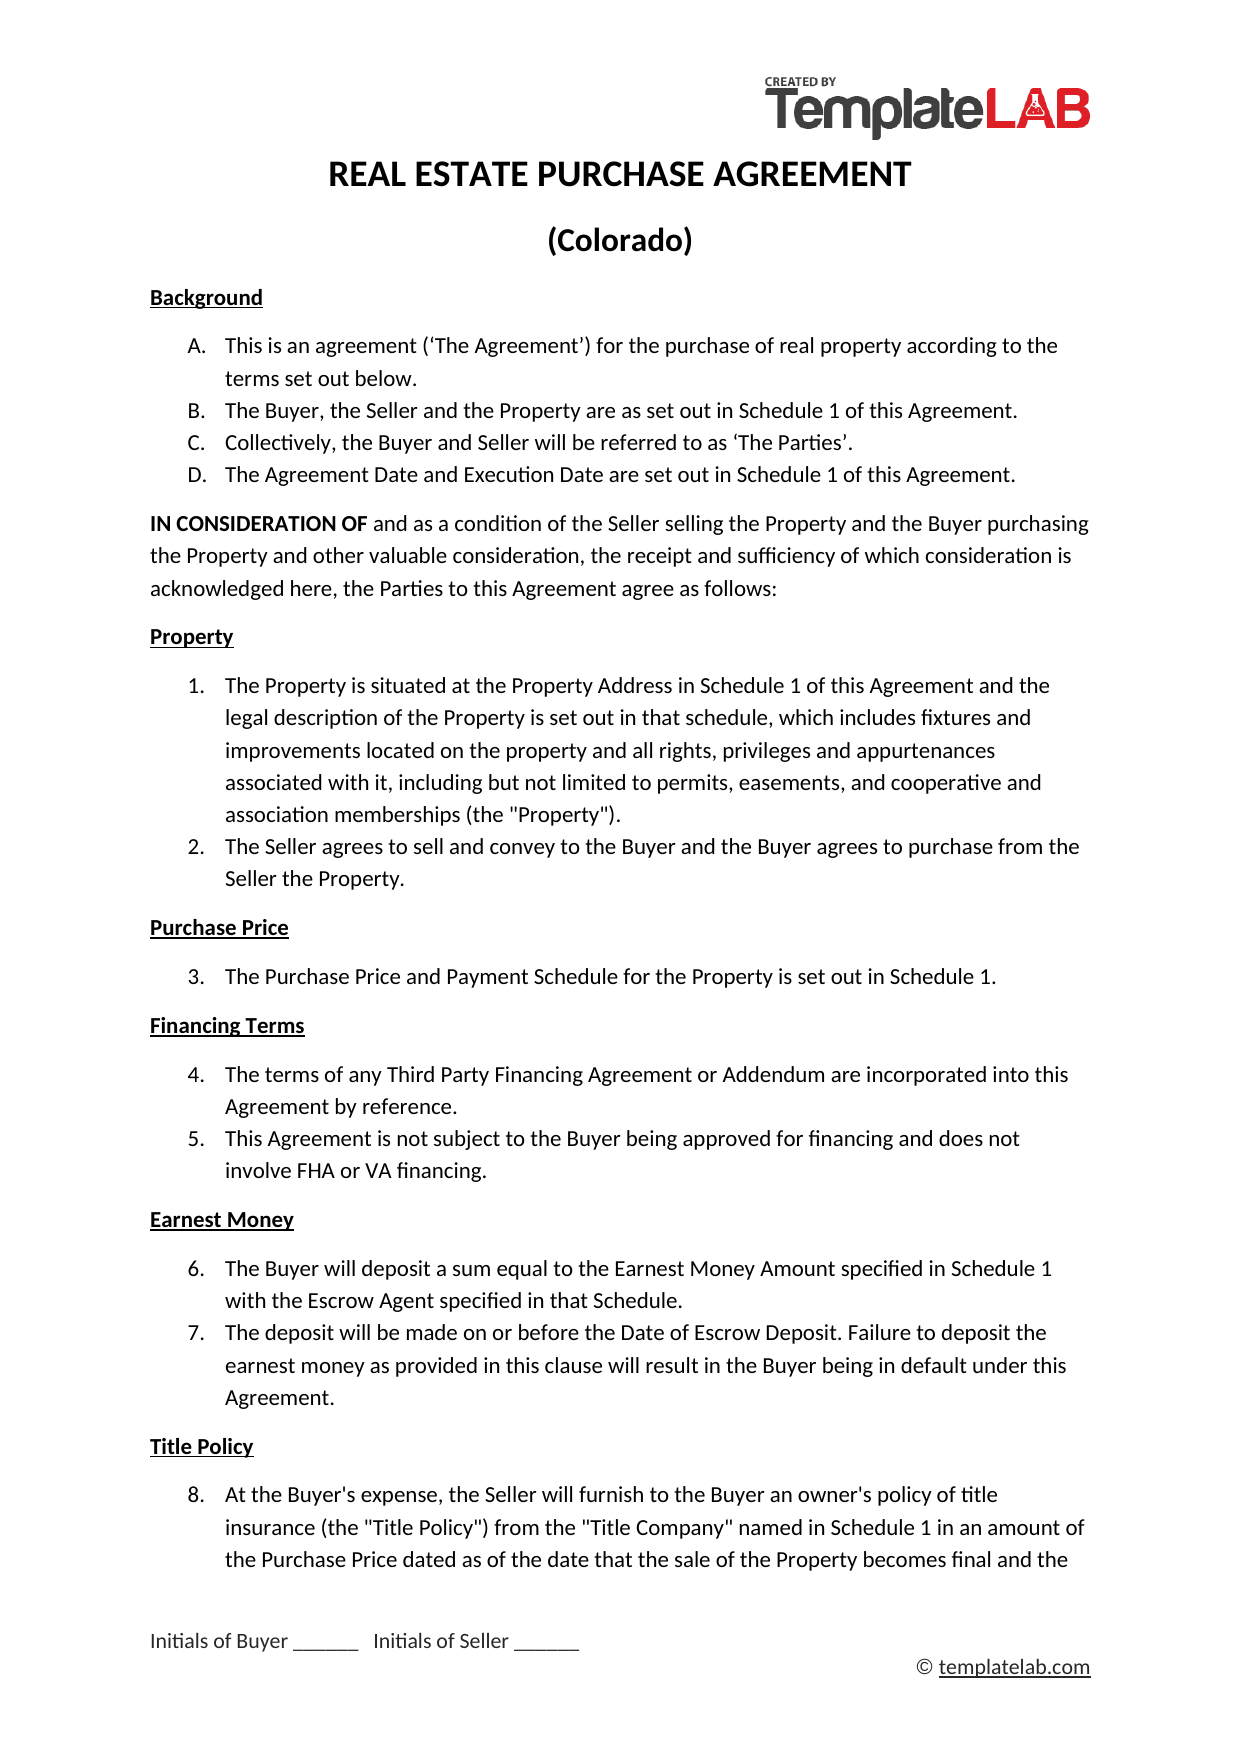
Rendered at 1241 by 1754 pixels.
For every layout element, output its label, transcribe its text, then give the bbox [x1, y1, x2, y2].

list The terms of any Third Party Financing Agreement or Addendum are incorporated into this Agreement by reference. [187, 1060, 1090, 1120]
text IN CONSIDERATION OF and as a condition of the Seller selling the Property and the Buyer purchasing the Property and other valuable consideration, the receipt and sufficiency of which consideration is acknowledged here, the Parties to this Agreement agree as follows: [150, 509, 1090, 602]
list The deposit will be made on or before the Date of Escrow Deposit. Failure to deposit the earnest money as provided in this clause will result in the Buyer being in default under this Agreement. [187, 1318, 1090, 1411]
text (Colorado) [150, 219, 1090, 260]
list The Purchase Price and Payment Schedule for the Property is set out in Schedule 1. [187, 962, 1090, 990]
text Financing Terms [150, 1011, 1090, 1039]
list The Property is situated at the Property Address in Schedule 1 of this Agreement and the legal description of the Property is set out in that schedule, which includes fixtures and improvements located on the property and all rights, privileges and appurtenances associated with it, including but not limited to permits, easements, and cooperative and association memberships (the "Property"). [187, 671, 1090, 828]
text Title Policy [150, 1432, 1090, 1460]
list This is an agreement (‘The Agreement’) for the purchase of real property according to the terms set out below. [187, 332, 1090, 392]
text Background [150, 283, 1090, 311]
list This Agreement is not subject to the Buyer being approved for financing and does not involve FHA or VA financing. [187, 1124, 1090, 1184]
picture [765, 73, 1091, 142]
text Earnest Money [150, 1205, 1090, 1233]
list The Buyer will deposit a sum equal to the Earnest Money Amount specified in Schedule 1 with the Escrow Agent specified in that Schedule. [187, 1254, 1090, 1314]
list The Buyer, the Seller and the Property are as set out in Schedule 1 of this Agreement. [187, 396, 1090, 424]
text REAL ESTATE PURCHASE AGREEMENT [150, 150, 1090, 196]
list Collectively, the Buyer and Seller will be referred to as ‘The Parties’. [187, 428, 1090, 456]
text Property [150, 622, 1090, 651]
list The Seller agrees to sell and convey to the Buyer and the Buyer agrees to purchase from the Seller the Property. [187, 832, 1090, 892]
text Purchase Price [150, 913, 1090, 941]
list The Agreement Date and Execution Date are set out in Schedule 1 of this Agreement. [187, 460, 1090, 488]
